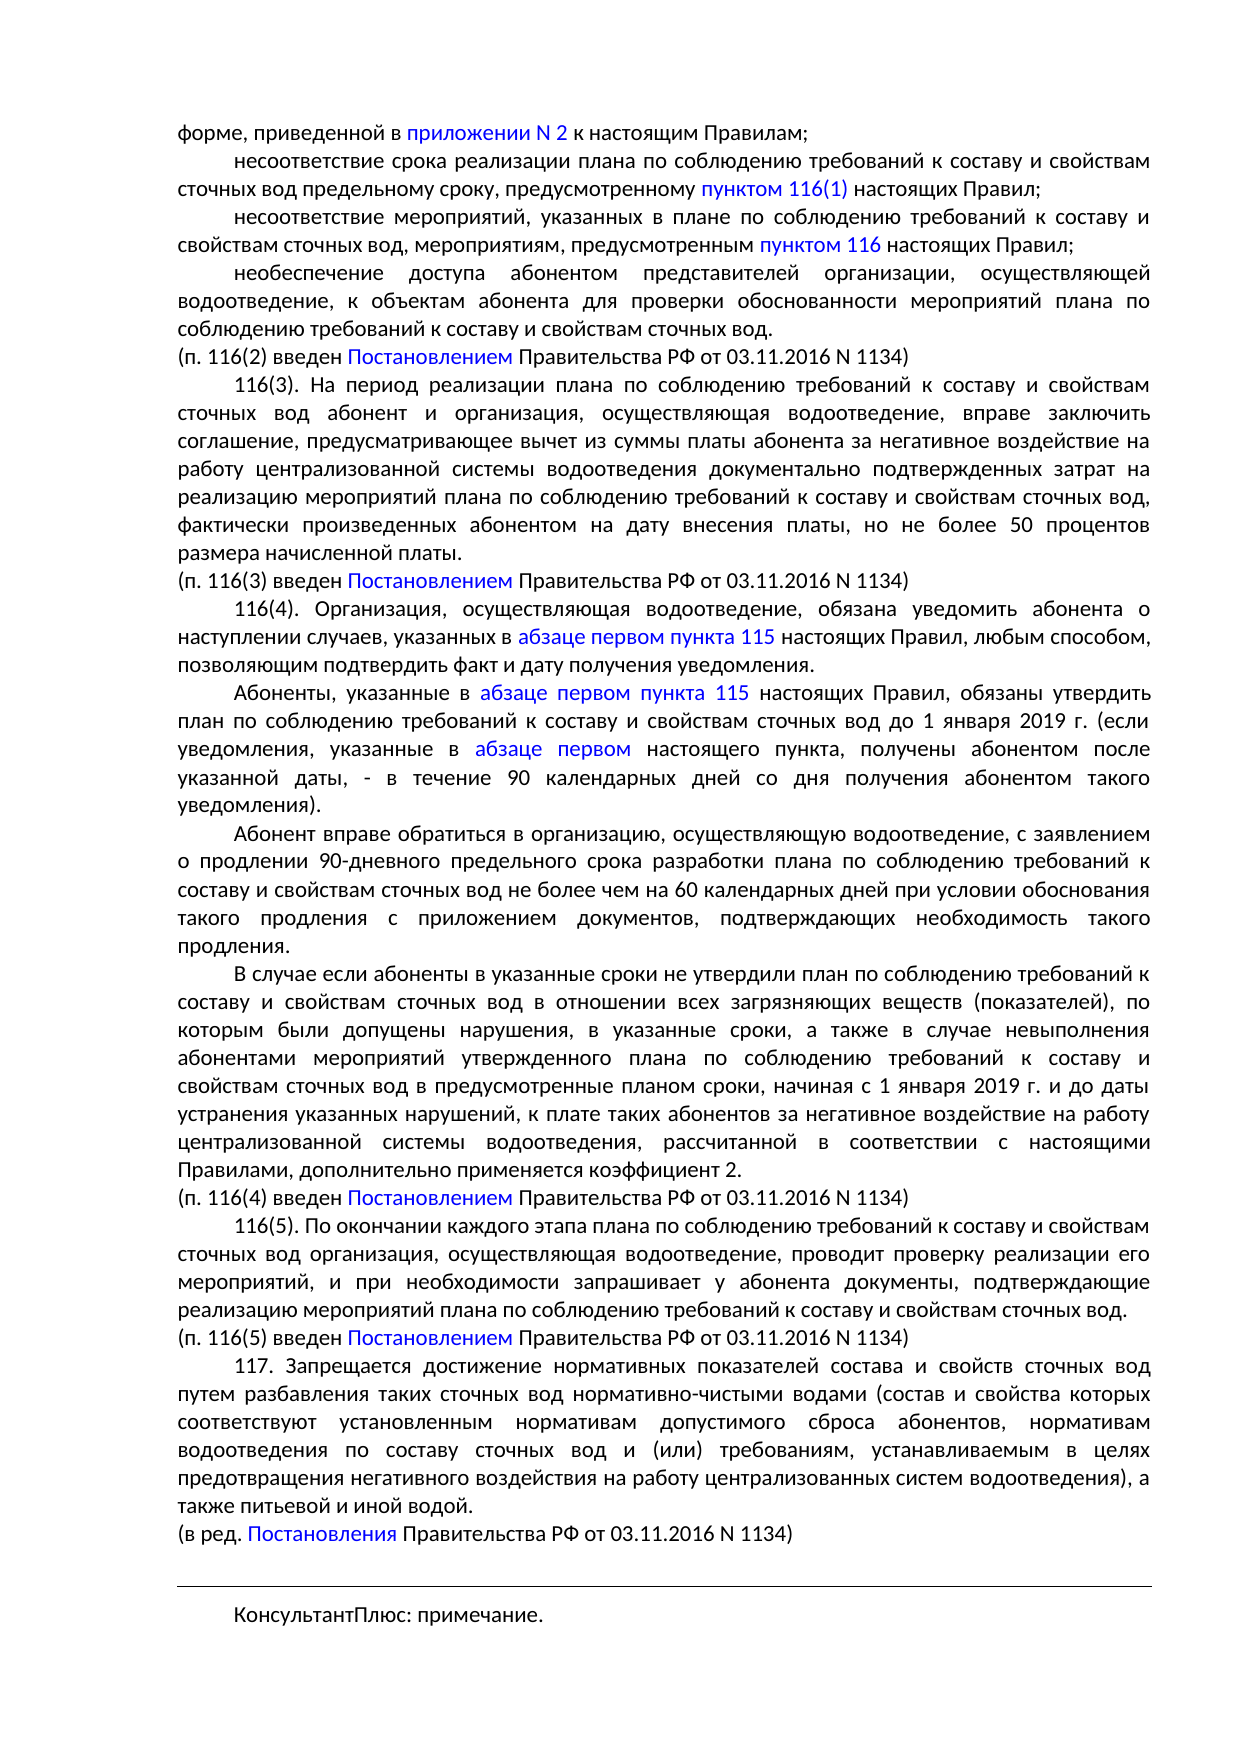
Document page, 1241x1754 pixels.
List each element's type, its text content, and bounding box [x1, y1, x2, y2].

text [177, 118, 1152, 146]
text необеспечение доступа абонентом представителей организации, осуществляющей водоотведение, к объектам абонента для проверки обоснованности мероприятий плана по соблюдению требований к составу и свойствам сточных вод. [177, 258, 1152, 342]
text 116(3). На период реализации плана по соблюдению требований к составу и свойствам сточных вод абонент и организация, осуществляющая водоотведение, вправе заключить соглашение, предусматривающее вычет из суммы платы абонента за негативное воздействие на работу централизованной системы водоотведения документально подтвержденных затрат на реализацию мероприятий плана по соблюдению требований к составу и свойствам сточных вод, фактически произведенных абонентом на дату внесения платы, но не более 50 процентов размера начисленной платы. [177, 370, 1152, 566]
text КонсультантПлюс: примечание. [177, 1600, 1152, 1628]
text несоответствие срока реализации плана по соблюдению требований к составу и свойствам сточных вод предельному сроку, предусмотренному пунктом 116(1) настоящих Правил; [177, 146, 1152, 202]
text 116(4). Организация, осуществляющая водоотведение, обязана уведомить абонента о наступлении случаев, указанных в абзаце первом пункта 115 настоящих Правил, любым способом, позволяющим подтвердить факт и дату получения уведомления. [177, 594, 1152, 678]
text (п. 116(2) введен Постановлением Правительства РФ от 03.11.2016 N 1134) [177, 342, 1152, 370]
text (в ред. Постановления Правительства РФ от 03.11.2016 N 1134) [177, 1519, 1152, 1547]
text 117. Запрещается достижение нормативных показателей состава и свойств сточных вод путем разбавления таких сточных вод нормативно-чистыми водами (состав и свойства которых соответствуют установленным нормативам допустимого сброса абонентов, нормативам водоотведения по составу сточных вод и (или) требованиям, устанавливаемым в целях предотвращения негативного воздействия на работу централизованных систем водоотведения), а также питьевой и иной водой. [177, 1351, 1152, 1519]
text (п. 116(4) введен Постановлением Правительства РФ от 03.11.2016 N 1134) [177, 1183, 1152, 1211]
text Абонент вправе обратиться в организацию, осуществляющую водоотведение, с заявлением о продлении 90-дневного предельного срока разработки плана по соблюдению требований к составу и свойствам сточных вод не более чем на 60 календарных дней при условии обоснования такого продления с приложением документов, подтверждающих необходимость такого продления. [177, 819, 1152, 959]
text (п. 116(3) введен Постановлением Правительства РФ от 03.11.2016 N 1134) [177, 566, 1152, 594]
text Абоненты, указанные в абзаце первом пункта 115 настоящих Правил, обязаны утвердить план по соблюдению требований к составу и свойствам сточных вод до 1 января 2019 г. (если уведомления, указанные в абзаце первом настоящего пункта, получены абонентом после указанной даты, - в течение 90 календарных дней со дня получения абонентом такого уведомления). [177, 678, 1152, 819]
text (п. 116(5) введен Постановлением Правительства РФ от 03.11.2016 N 1134) [177, 1323, 1152, 1351]
text 116(5). По окончании каждого этапа плана по соблюдению требований к составу и свойствам сточных вод организация, осуществляющая водоотведение, проводит проверку реализации его мероприятий, и при необходимости запрашивает у абонента документы, подтверждающие реализацию мероприятий плана по соблюдению требований к составу и свойствам сточных вод. [177, 1211, 1152, 1323]
text В случае если абоненты в указанные сроки не утвердили план по соблюдению требований к составу и свойствам сточных вод в отношении всех загрязняющих веществ (показателей), по которым были допущены нарушения, в указанные сроки, а также в случае невыполнения абонентами мероприятий утвержденного плана по соблюдению требований к составу и свойствам сточных вод в предусмотренные планом сроки, начиная с 1 января 2019 г. и до даты устранения указанных нарушений, к плате таких абонентов за негативное воздействие на работу централизованной системы водоотведения, рассчитанной в соответствии с настоящими Правилами, дополнительно применяется коэффициент 2. [177, 959, 1152, 1183]
text несоответствие мероприятий, указанных в плане по соблюдению требований к составу и свойствам сточных вод, мероприятиям, предусмотренным пунктом 116 настоящих Правил; [177, 202, 1152, 258]
